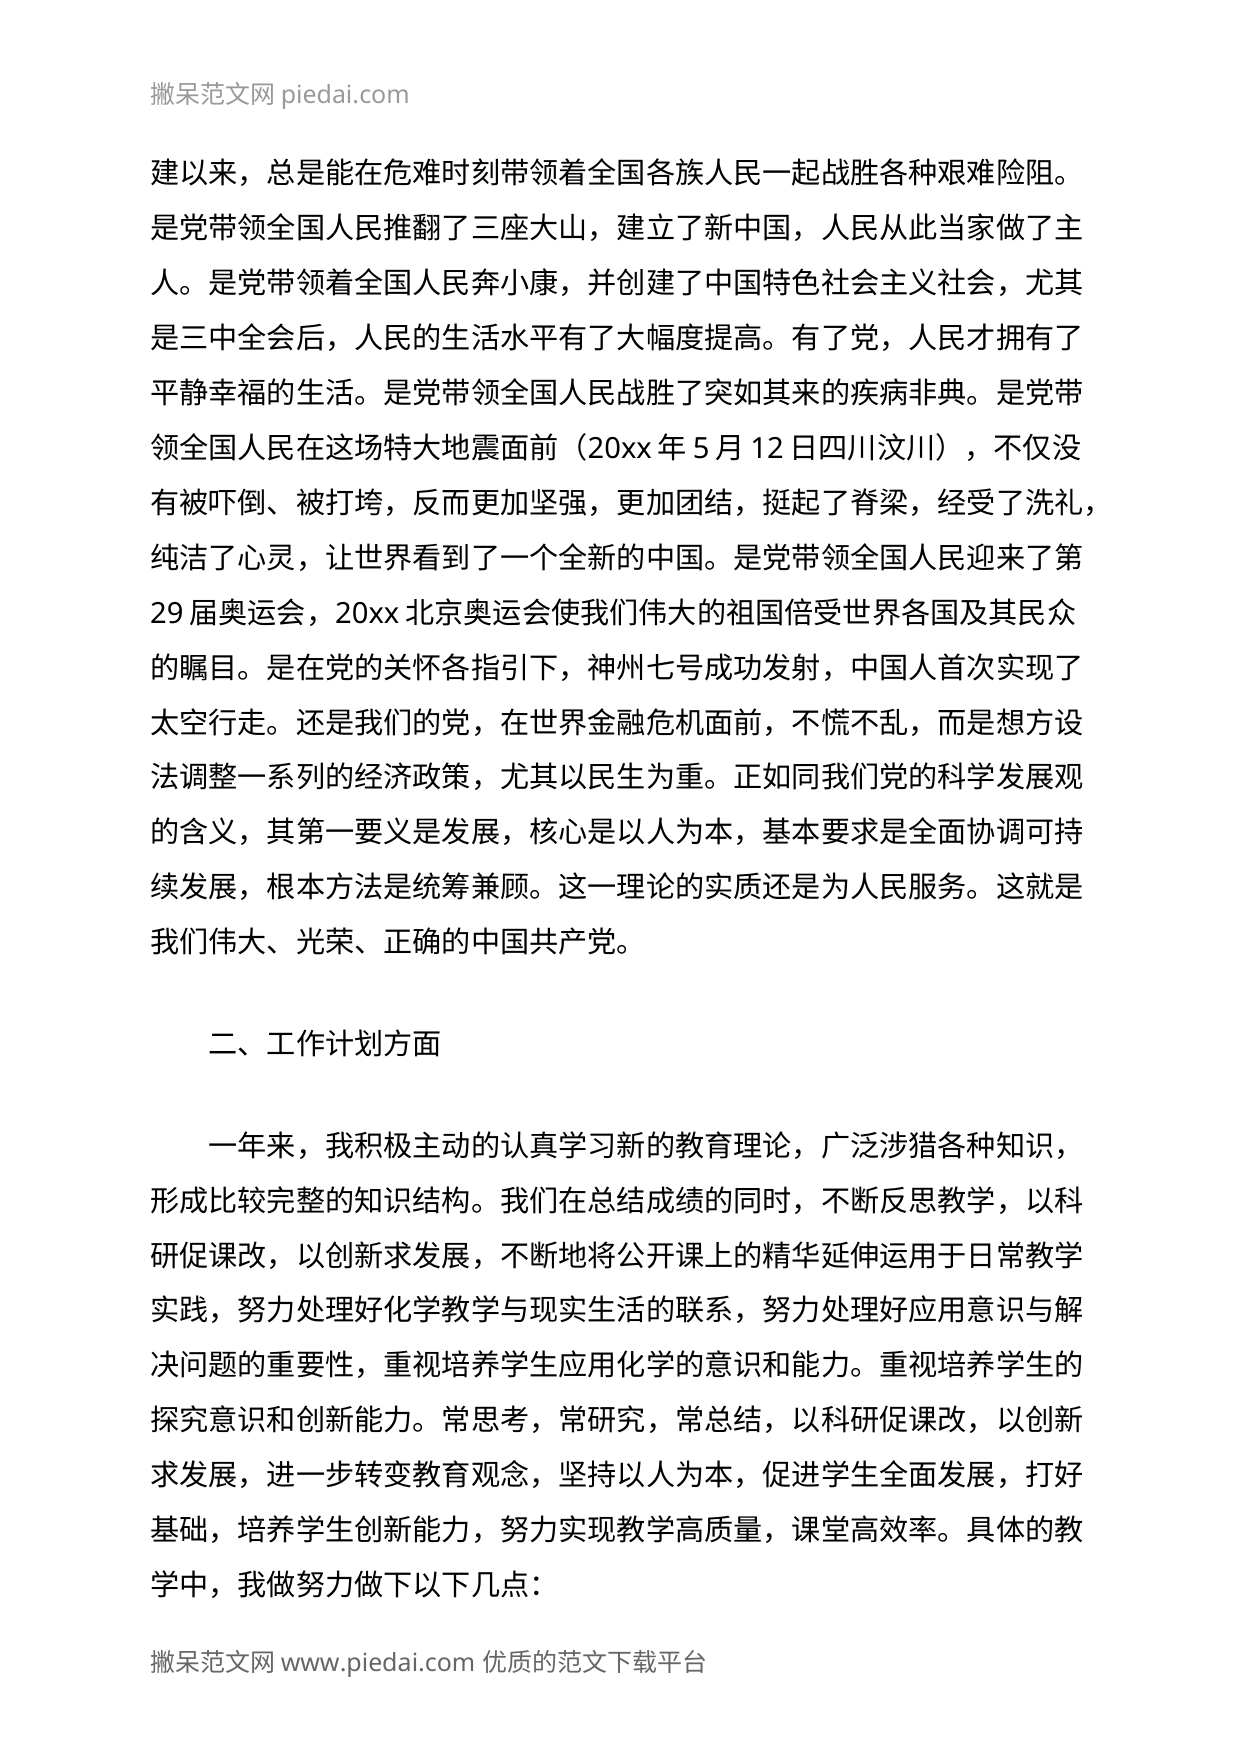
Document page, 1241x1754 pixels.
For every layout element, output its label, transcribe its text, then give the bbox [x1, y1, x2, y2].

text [150, 150, 1090, 961]
text 二、工作计划方面 [150, 1021, 1090, 1063]
text 一年来，我积极主动的认真学习新的教育理论，广泛涉猎各种知识，形成比较完整的知识结构。我们在总结成绩的同时，不断反思教学，以科研促课改，以创新求发展，不断地将公开课上的精华延伸运用于日常教学实践，努力处理好化学教学与现实生活的联系，努力处理好应用意识与解决问题的重要性，重视培养学生应用化学的意识和能力。重视培养学生的探究意识和创新能力。常思考，常研究，常总结，以科研促课改，以创新求发展，进一步转变教育观念，坚持以人为本，促进学生全面发展，打好基础，培养学生创新能力，努力实现教学高质量，课堂高效率。具体的教学中，我做努力做下以下几点： [150, 1122, 1090, 1604]
